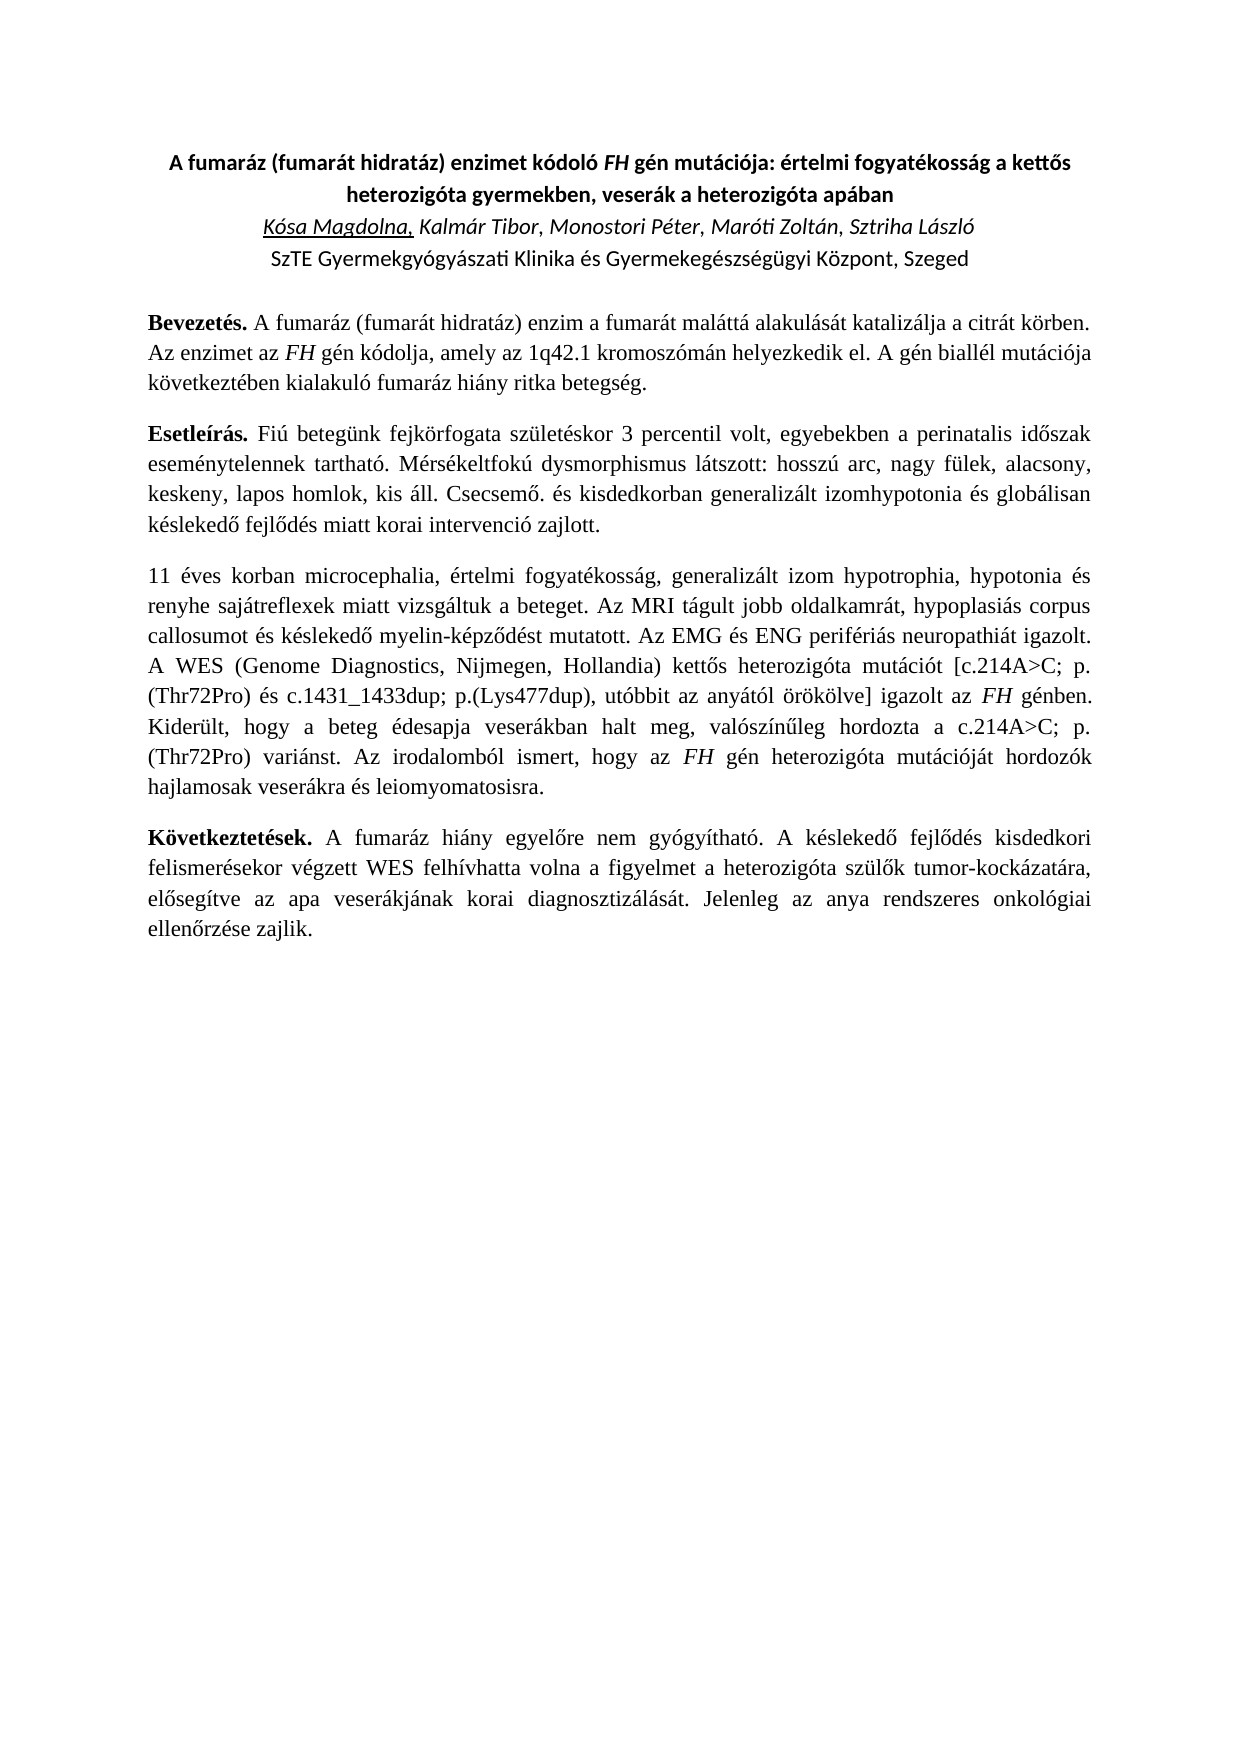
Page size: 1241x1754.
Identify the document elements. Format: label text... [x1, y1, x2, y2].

text A fumaráz (fumarát hidratáz) enzimet kódoló FH gén mutációja: értelmi fogyatékosság a kettős heterozigóta gyermekben, veserák a heterozigóta apában [148, 148, 1093, 208]
text Bevezetés. A fumaráz (fumarát hidratáz) enzim a fumarát maláttá alakulását katalizálja a citrát körben. Az enzimet az FH gén kódolja, amely az 1q42.1 kromoszómán helyezkedik el. A gén biallél mutációja következtében kialakuló fumaráz hiány ritka betegség. [148, 308, 1093, 395]
text 11 éves korban microcephalia, értelmi fogyatékosság, generalizált izom hypotrophia, hypotonia és renyhe sajátreflexek miatt vizsgáltuk a beteget. Az MRI tágult jobb oldalkamrát, hypoplasiás corpus callosumot és késlekedő myelin-képződést mutatott. Az EMG és ENG perifériás neuropathiát igazolt. A WES (Genome Diagnostics, Nijmegen, Hollandia) kettős heterozigóta mutációt [c.214A>C; p.(Thr72Pro) és c.1431_1433dup; p.(Lys477dup), utóbbit az anyától örökölve] igazolt az FH génben. Kiderült, hogy a beteg édesapja veserákban halt meg, valószínűleg hordozta a c.214A>C; p.(Thr72Pro) variánst. Az irodalomból ismert, hogy az FH gén heterozigóta mutációját hordozók hajlamosak veserákra és leiomyomatosisra. [148, 562, 1093, 799]
text Kósa Magdolna, Kalmár Tibor, Monostori Péter, Maróti Zoltán, Sztriha László [148, 212, 1093, 240]
text Esetleírás. Fiú betegünk fejkörfogata születéskor 3 percentil volt, egyebekben a perinatalis időszak eseménytelennek tartható. Mérsékeltfokú dysmorphismus látszott: hosszú arc, nagy fülek, alacsony, keskeny, lapos homlok, kis áll. Csecsemő. és kisdedkorban generalizált izomhypotonia és globálisan késlekedő fejlődés miatt korai intervenció zajlott. [148, 420, 1093, 537]
text Következtetések. A fumaráz hiány egyelőre nem gyógyítható. A késlekedő fejlődés kisdedkori felismerésekor végzett WES felhívhatta volna a figyelmet a heterozigóta szülők tumor-kockázatára, elősegítve az apa veserákjának korai diagnosztizálását. Jelenleg az anya rendszeres onkológiai ellenőrzése zajlik. [148, 824, 1093, 941]
text SzTE Gyermekgyógyászati Klinika és Gyermekegészségügyi Központ, Szeged [148, 244, 1093, 272]
